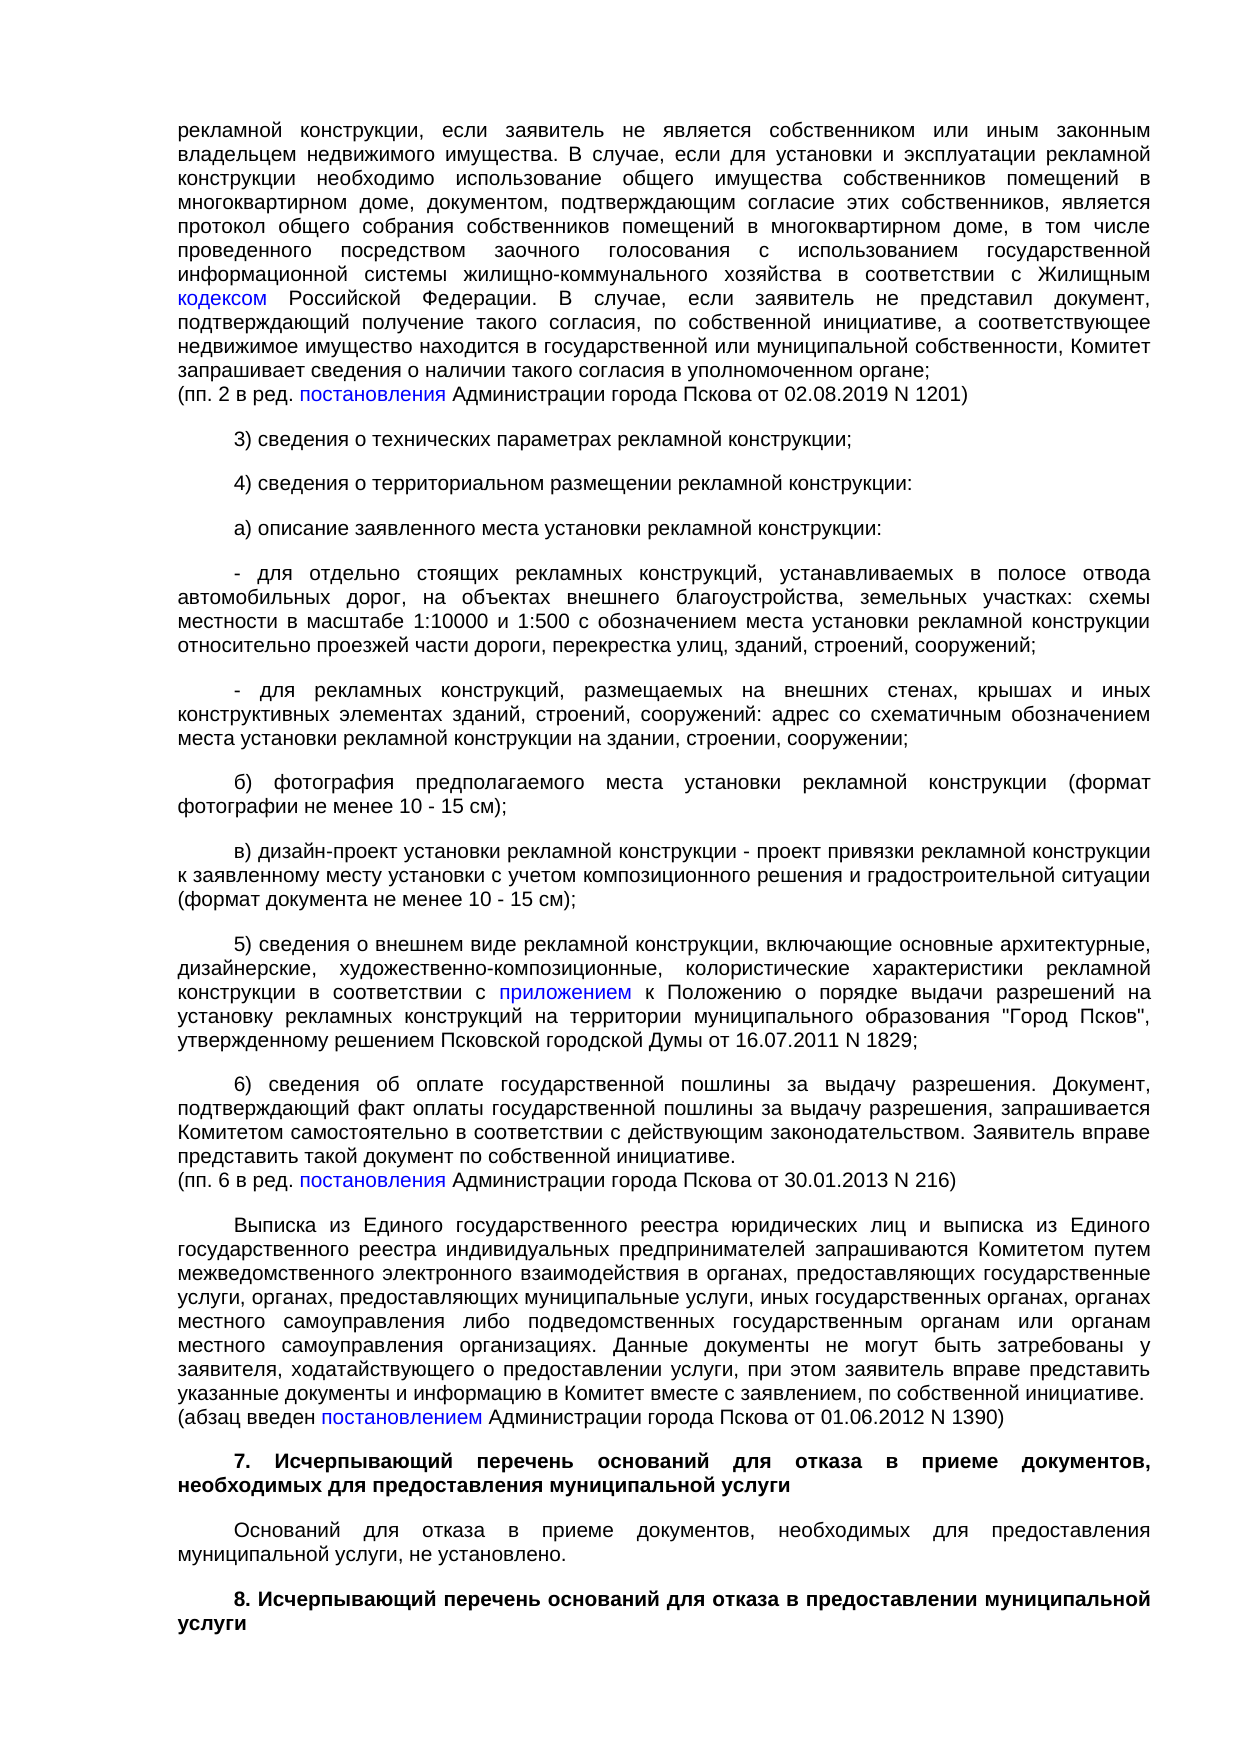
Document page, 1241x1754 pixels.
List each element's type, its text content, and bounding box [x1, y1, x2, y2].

text 5) сведения о внешнем виде рекламной конструкции, включающие основные архитектурные, дизайнерские, художественно-композиционные, колористические характеристики рекламной конструкции в соответствии с приложением к Положению о порядке выдачи разрешений на установку рекламных конструкций на территории муниципального образования "Город Псков", утвержденному решением Псковской городской Думы от 16.07.2011 N 1829; [177, 932, 1152, 1051]
text 6) сведения об оплате государственной пошлины за выдачу разрешения. Документ, подтверждающий факт оплаты государственной пошлины за выдачу разрешения, запрашивается Комитетом самостоятельно в соответствии с действующим законодательством. Заявитель вправе представить такой документ по собственной инициативе. [177, 1072, 1152, 1168]
text а) описание заявленного места установки рекламной конструкции: [177, 516, 1152, 540]
text в) дизайн-проект установки рекламной конструкции - проект привязки рекламной конструкции к заявленному месту установки с учетом композиционного решения и градостроительной ситуации (формат документа не менее 10 - 15 см); [177, 839, 1152, 911]
title 7. Исчерпывающий перечень оснований для отказа в приеме документов, необходимых для предоставления муниципальной услуги [177, 1449, 1152, 1497]
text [177, 118, 1152, 382]
text 4) сведения о территориальном размещении рекламной конструкции: [177, 471, 1152, 495]
text Оснований для отказа в приеме документов, необходимых для предоставления муниципальной услуги, не установлено. [177, 1518, 1152, 1566]
text - для рекламных конструкций, размещаемых на внешних стенах, крышах и иных конструктивных элементах зданий, строений, сооружений: адрес со схематичным обозначением места установки рекламной конструкции на здании, строении, сооружении; [177, 677, 1152, 749]
text (пп. 2 в ред. постановления Администрации города Пскова от 02.08.2019 N 1201) [177, 382, 1152, 406]
text 3) сведения о технических параметрах рекламной конструкции; [177, 426, 1152, 450]
text (пп. 6 в ред. постановления Администрации города Пскова от 30.01.2013 N 216) [177, 1168, 1152, 1192]
text Выписка из Единого государственного реестра юридических лиц и выписка из Единого государственного реестра индивидуальных предпринимателей запрашиваются Комитетом путем межведомственного электронного взаимодействия в органах, предоставляющих государственные услуги, органах, предоставляющих муниципальные услуги, иных государственных органах, органах местного самоуправления либо подведомственных государственным органам или органам местного самоуправления организациях. Данные документы не могут быть затребованы у заявителя, ходатайствующего о предоставлении услуги, при этом заявитель вправе представить указанные документы и информацию в Комитет вместе с заявлением, по собственной инициативе. [177, 1213, 1152, 1404]
text (абзац введен постановлением Администрации города Пскова от 01.06.2012 N 1390) [177, 1404, 1152, 1428]
text - для отдельно стоящих рекламных конструкций, устанавливаемых в полосе отвода автомобильных дорог, на объектах внешнего благоустройства, земельных участках: схемы местности в масштабе 1:10000 и 1:500 с обозначением места установки рекламной конструкции относительно проезжей части дороги, перекрестка улиц, зданий, строений, сооружений; [177, 561, 1152, 657]
text б) фотография предполагаемого места установки рекламной конструкции (формат фотографии не менее 10 - 15 см); [177, 770, 1152, 818]
title 8. Исчерпывающий перечень оснований для отказа в предоставлении муниципальной услуги [177, 1587, 1152, 1635]
